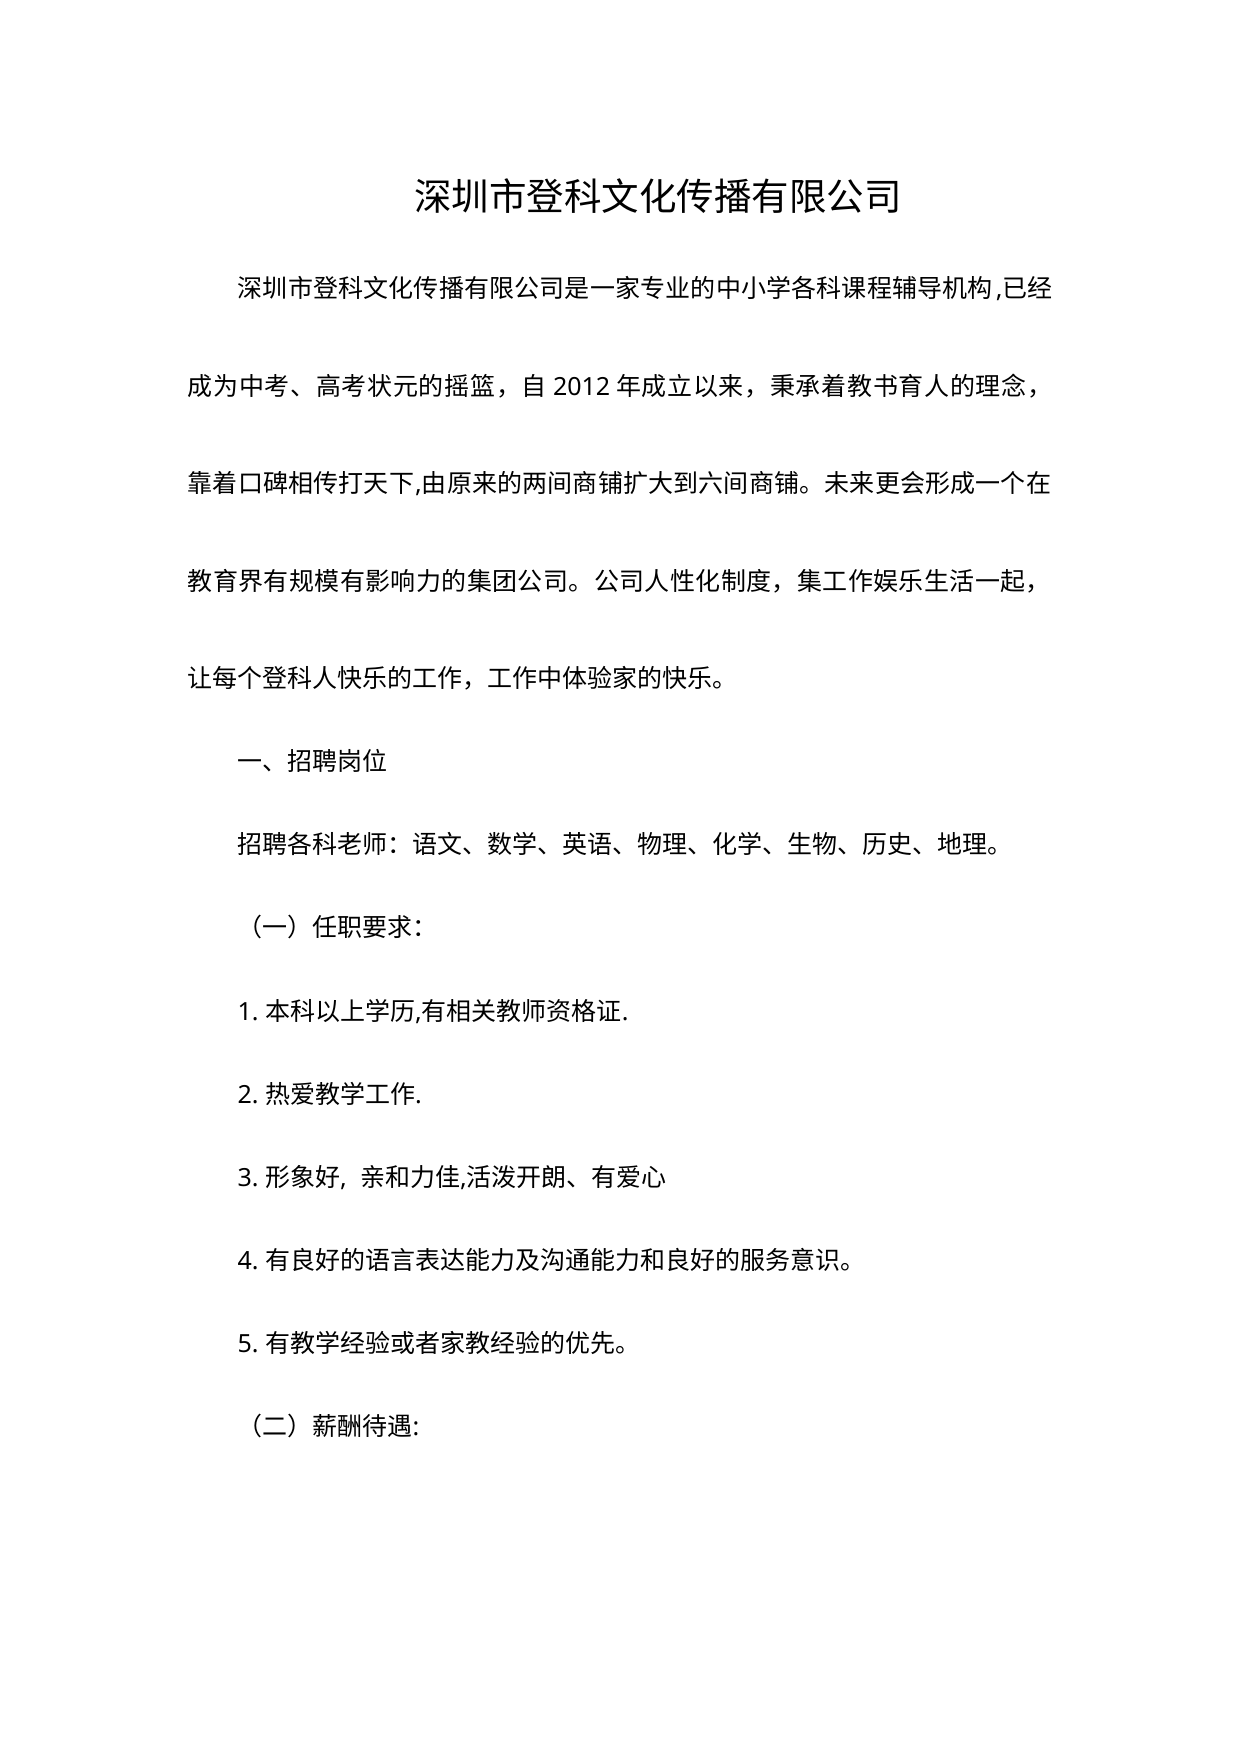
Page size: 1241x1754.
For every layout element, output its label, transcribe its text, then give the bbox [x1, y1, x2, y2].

text 招聘各科老师：语文、数学、英语、物理、化学、生物、历史、地理。 [187, 810, 1053, 875]
subtitle 深圳市登科文化传播有限公司 [187, 162, 1053, 227]
text 2. 热爱教学工作. [187, 1060, 1053, 1125]
text 3. 形象好, 亲和力佳,活泼开朗、有爱心 [187, 1143, 1053, 1208]
subtitle 深圳市登科文化传播有限公司是一家专业的中小学各科课程辅导机构,已经成为中考、高考状元的摇篮，自2012年成立以来，秉承着教书育人的理念，靠着口碑相传打天下,由原来的两间商铺扩大到六间商铺。未来更会形成一个在教育界有规模有影响力的集团公司。公司人性化制度，集工作娱乐生活一起，让每个登科人快乐的工作，工作中体验家的快乐。 [187, 254, 1053, 709]
text （一）任职要求： [187, 893, 1053, 958]
text 4. 有良好的语言表达能力及沟通能力和良好的服务意识。 [187, 1226, 1053, 1291]
text 一、招聘岗位 [187, 727, 1053, 792]
text 5. 有教学经验或者家教经验的优先。 [187, 1309, 1053, 1374]
text （二）薪酬待遇: [187, 1392, 1053, 1457]
text 1. 本科以上学历,有相关教师资格证. [187, 977, 1053, 1042]
